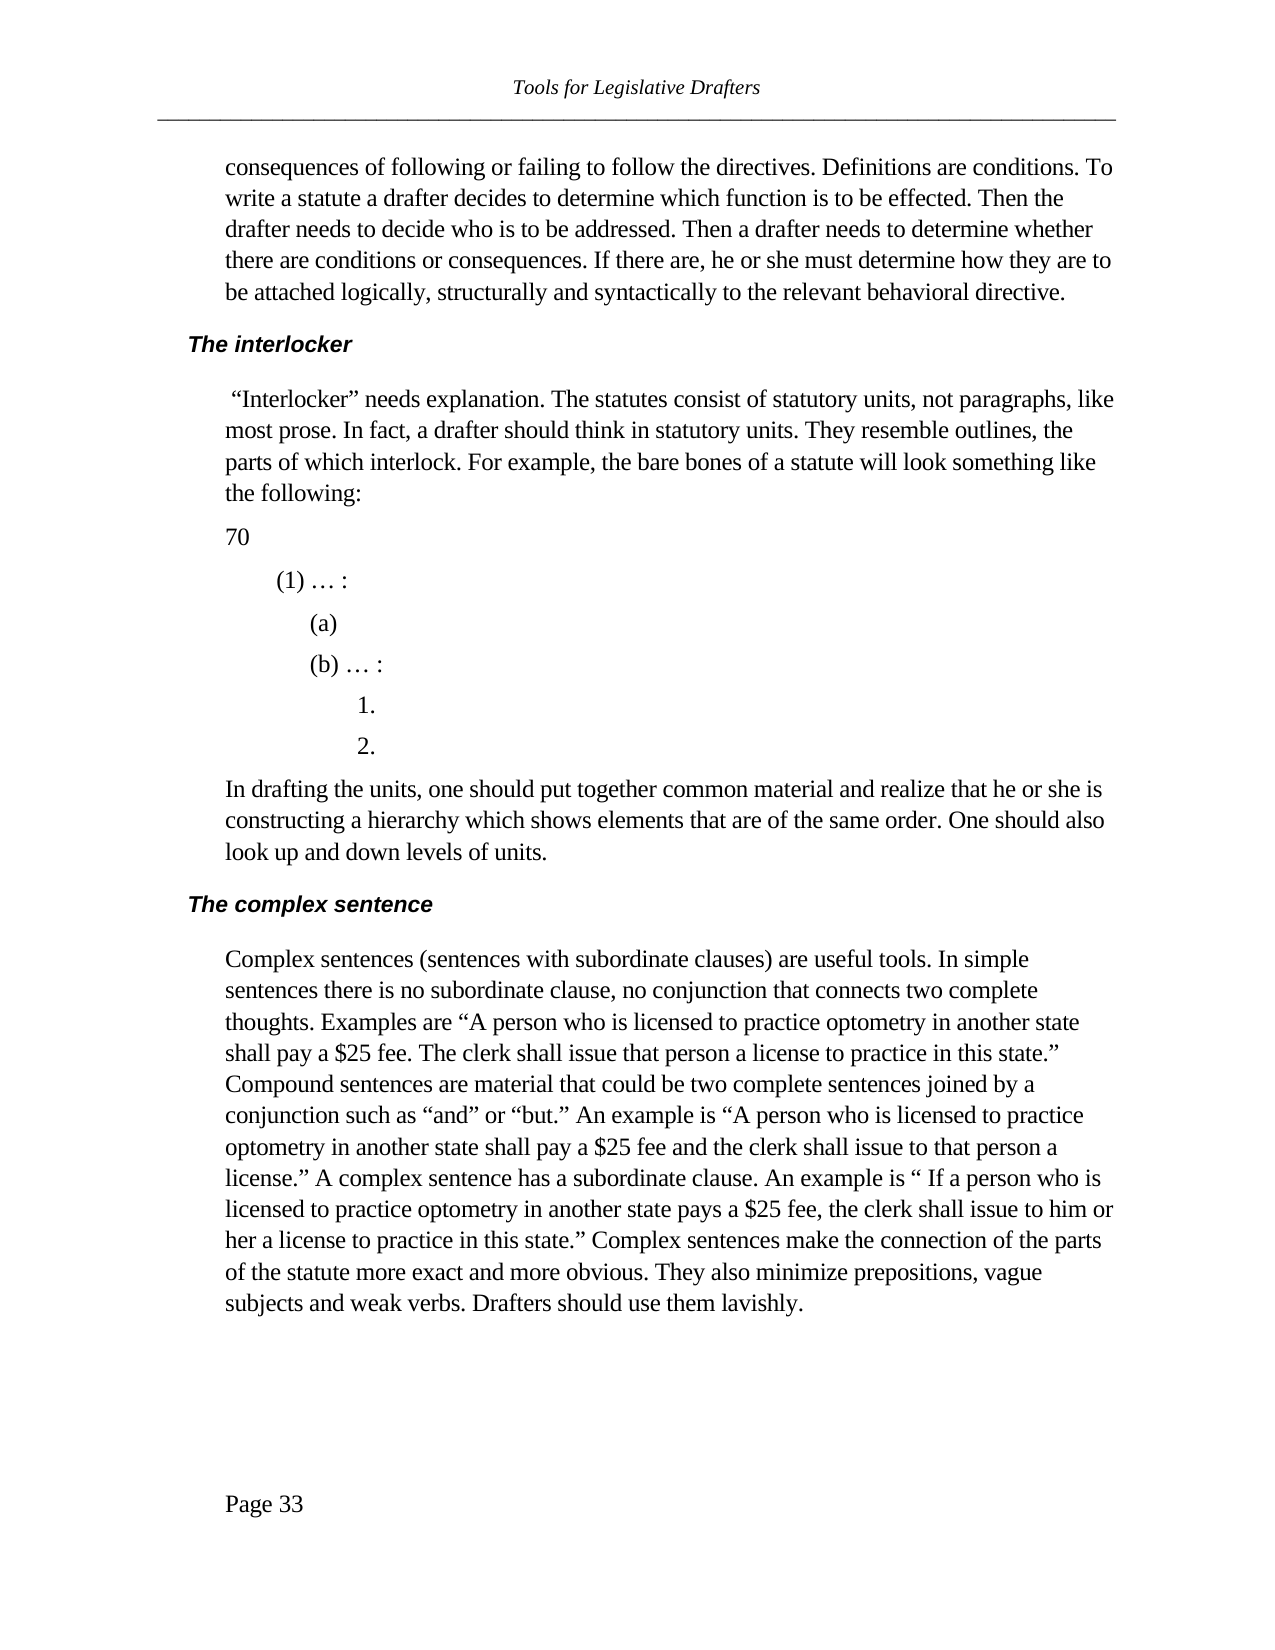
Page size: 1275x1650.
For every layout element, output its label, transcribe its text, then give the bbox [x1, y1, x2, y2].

text (1) … : [276, 564, 1125, 595]
text In drafting the units, one should put together common material and realize that he or she is constructing a hierarchy which shows elements that are of the same order. One should also look up and down levels of units. [225, 773, 1125, 866]
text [225, 150, 1125, 306]
text 1. [357, 690, 1125, 719]
subtitle The interlocker [187, 331, 1125, 358]
text Complex sentences (sentences with subordinate clauses) are useful tools. In simple sentences there is no subordinate clause, no conjunction that connects two complete thoughts. Examples are “A person who is licensed to practice optometry in another state shall pay a $25 fee. The clerk shall issue that person a license to practice in this state.” Compound sentences are material that could be two complete sentences joined by a conjunction such as “and” or “but.” An example is “A person who is licensed to practice optometry in another state shall pay a $25 fee and the clerk shall issue to that person a license.” A complex sentence has a subordinate clause. An example is “ If a person who is licensed to practice optometry in another state pays a $25 fee, the clerk shall issue to him or her a license to practice in this state.” Complex sentences make the connection of the parts of the statute more exact and more obvious. They also minimize prepositions, vague subjects and weak verbs. Drafters should use them lavishly. [225, 943, 1125, 1318]
text “Interlocker” needs explanation. The statutes consist of statutory units, not paragraphs, like most prose. In fact, a drafter should think in statutory units. They resemble outlines, the parts of which interlock. For example, the bare bones of a statute will look something like the following: [225, 383, 1125, 508]
text (a) [309, 608, 1125, 636]
text (b) … : [309, 649, 1125, 678]
text 70 [225, 520, 1125, 551]
subtitle The complex sentence [187, 891, 1125, 918]
text 2. [357, 731, 1125, 760]
